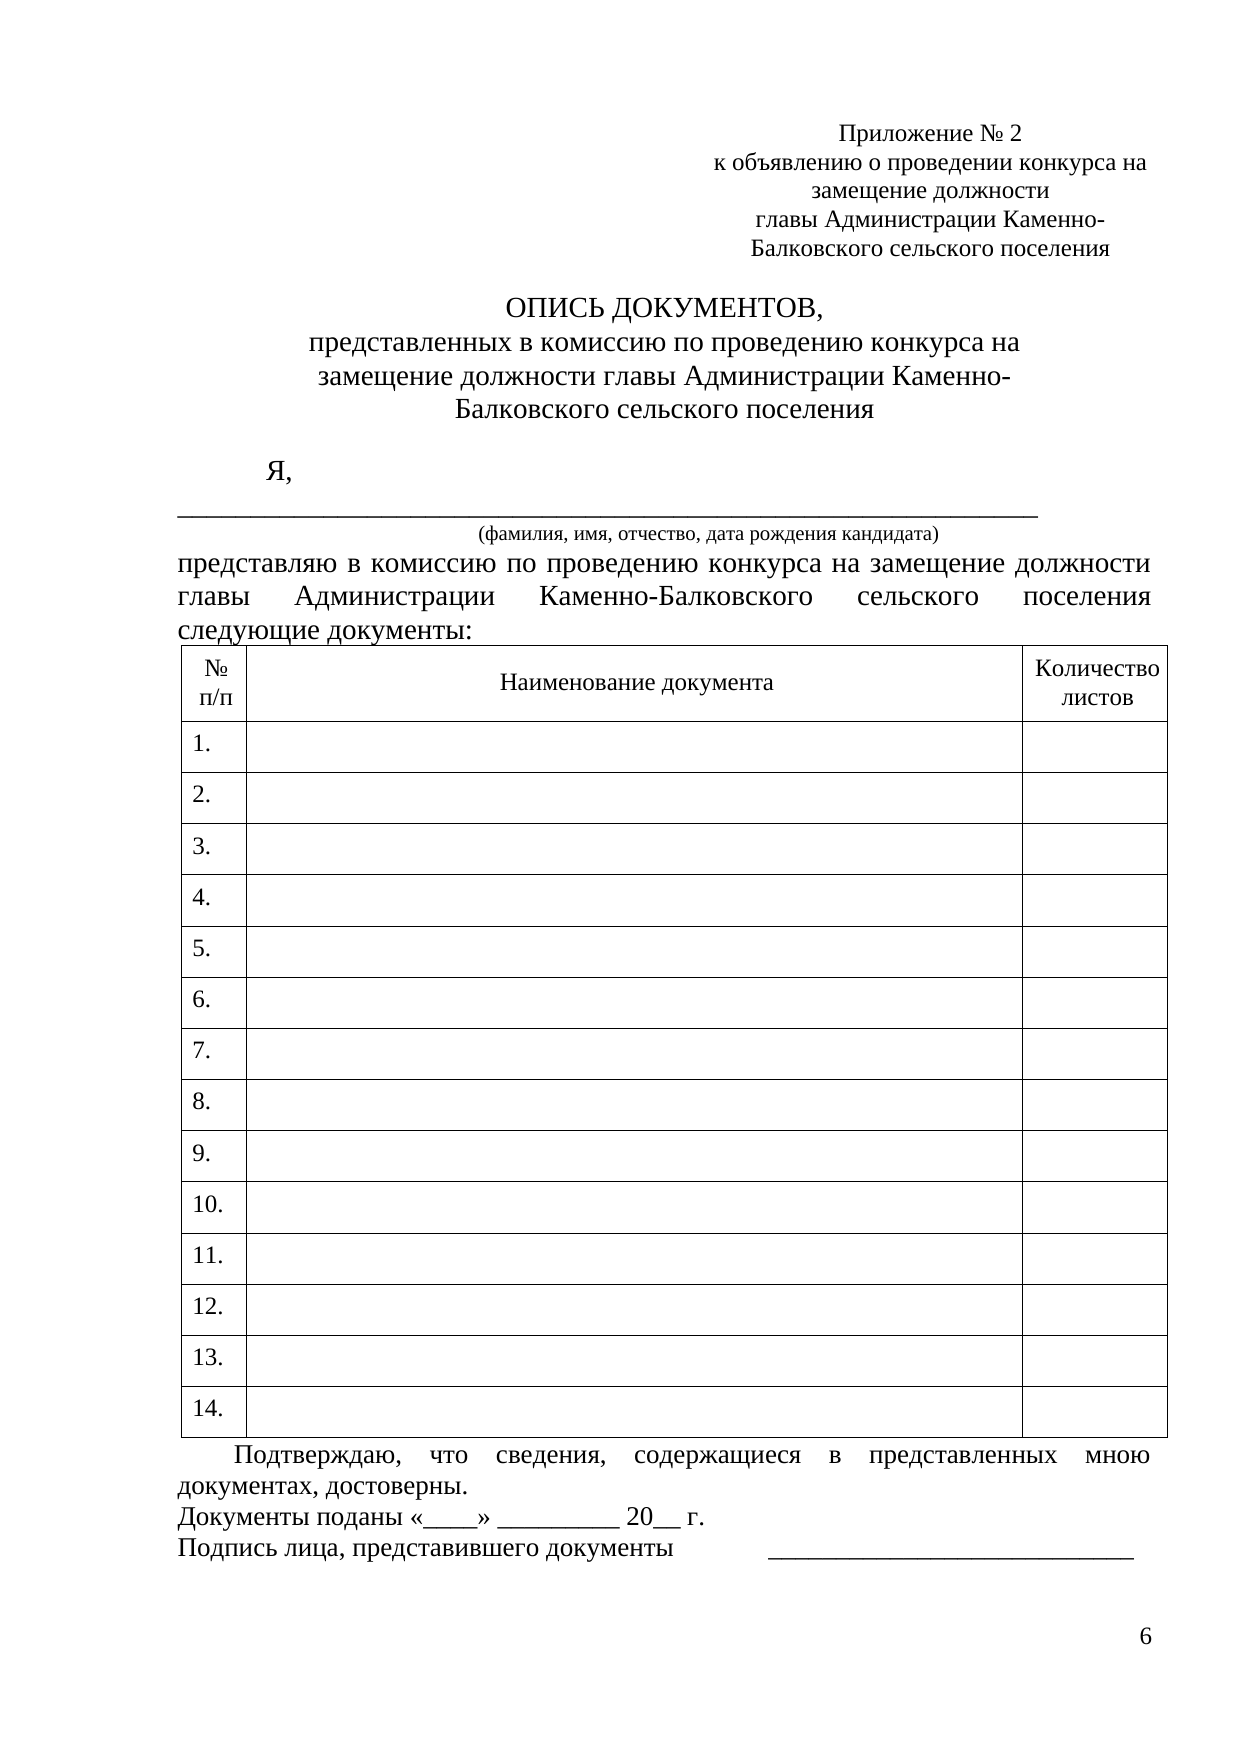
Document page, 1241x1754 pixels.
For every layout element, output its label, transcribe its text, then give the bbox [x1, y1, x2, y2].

table_cell [247, 1080, 1022, 1130]
table_cell [1023, 1080, 1167, 1130]
table_cell [182, 824, 246, 874]
table_cell [247, 773, 1022, 823]
text (фамилия, имя, отчество, дата рождения кандидата) [177, 521, 1152, 545]
table_cell [247, 824, 1022, 874]
text ОПИСЬ ДОКУМЕНТОВ, [177, 291, 1152, 324]
text Подпись лица, представившего документы ___________________________ [177, 1531, 1152, 1563]
text Подтверждаю, что сведения, содержащиеся в представленных мною документах, достоверны. [177, 1438, 1152, 1500]
table_cell [1023, 1336, 1167, 1386]
table_cell [247, 927, 1022, 977]
table_cell [182, 1080, 246, 1130]
table_cell [1023, 1234, 1167, 1283]
table_cell [182, 1285, 246, 1335]
table_cell [1023, 1131, 1167, 1181]
table_cell [1023, 722, 1167, 772]
table_cell [1023, 1387, 1167, 1437]
table_cell [182, 1029, 246, 1079]
text Я, ___________________________________________________________ [177, 453, 1152, 521]
table_cell [182, 927, 246, 977]
table_cell [182, 1234, 246, 1283]
table_cell [182, 773, 246, 823]
text главы Администрации Каменно-Балковского сельского поселения [709, 204, 1152, 262]
table_cell [247, 1285, 1022, 1335]
text Документы поданы «____» _________ 20__ г. [177, 1500, 1152, 1531]
table_cell [1023, 1285, 1167, 1335]
table_cell [247, 1182, 1022, 1232]
table_cell [1023, 875, 1167, 926]
table_header Количество листов [1023, 646, 1167, 721]
table_cell [247, 875, 1022, 926]
table_cell [247, 1029, 1022, 1079]
table_cell [182, 722, 246, 772]
table_cell [1023, 927, 1167, 977]
table_cell [1023, 978, 1167, 1028]
table_header № п/п [182, 646, 246, 721]
text представленных в комиссию по проведению конкурса на замещение должности главы Администрации Каменно-Балковского сельского поселения [295, 324, 1033, 425]
table_cell [247, 722, 1022, 772]
text к объявлению о проведении конкурса на замещение должности [709, 147, 1152, 204]
table_header Наименование документа [247, 646, 1022, 721]
table_cell [182, 1182, 246, 1232]
table_cell [247, 1387, 1022, 1437]
table_cell [182, 1336, 246, 1386]
table_cell [247, 978, 1022, 1028]
table_cell [247, 1234, 1022, 1283]
table_cell [1023, 1182, 1167, 1232]
table_cell [182, 978, 246, 1028]
table_cell [182, 1131, 246, 1181]
table_cell [247, 1131, 1022, 1181]
table_cell [182, 875, 246, 926]
table_cell [1023, 824, 1167, 874]
text представляю в комиссию по проведению конкурса на замещение должности главы Администрации Каменно-Балковского сельского поселения следующие документы: [177, 545, 1152, 645]
table_cell [182, 1387, 246, 1437]
table_cell [1023, 1029, 1167, 1079]
table_cell [247, 1336, 1022, 1386]
table_cell [1023, 773, 1167, 823]
text Приложение № 2 [709, 118, 1152, 147]
